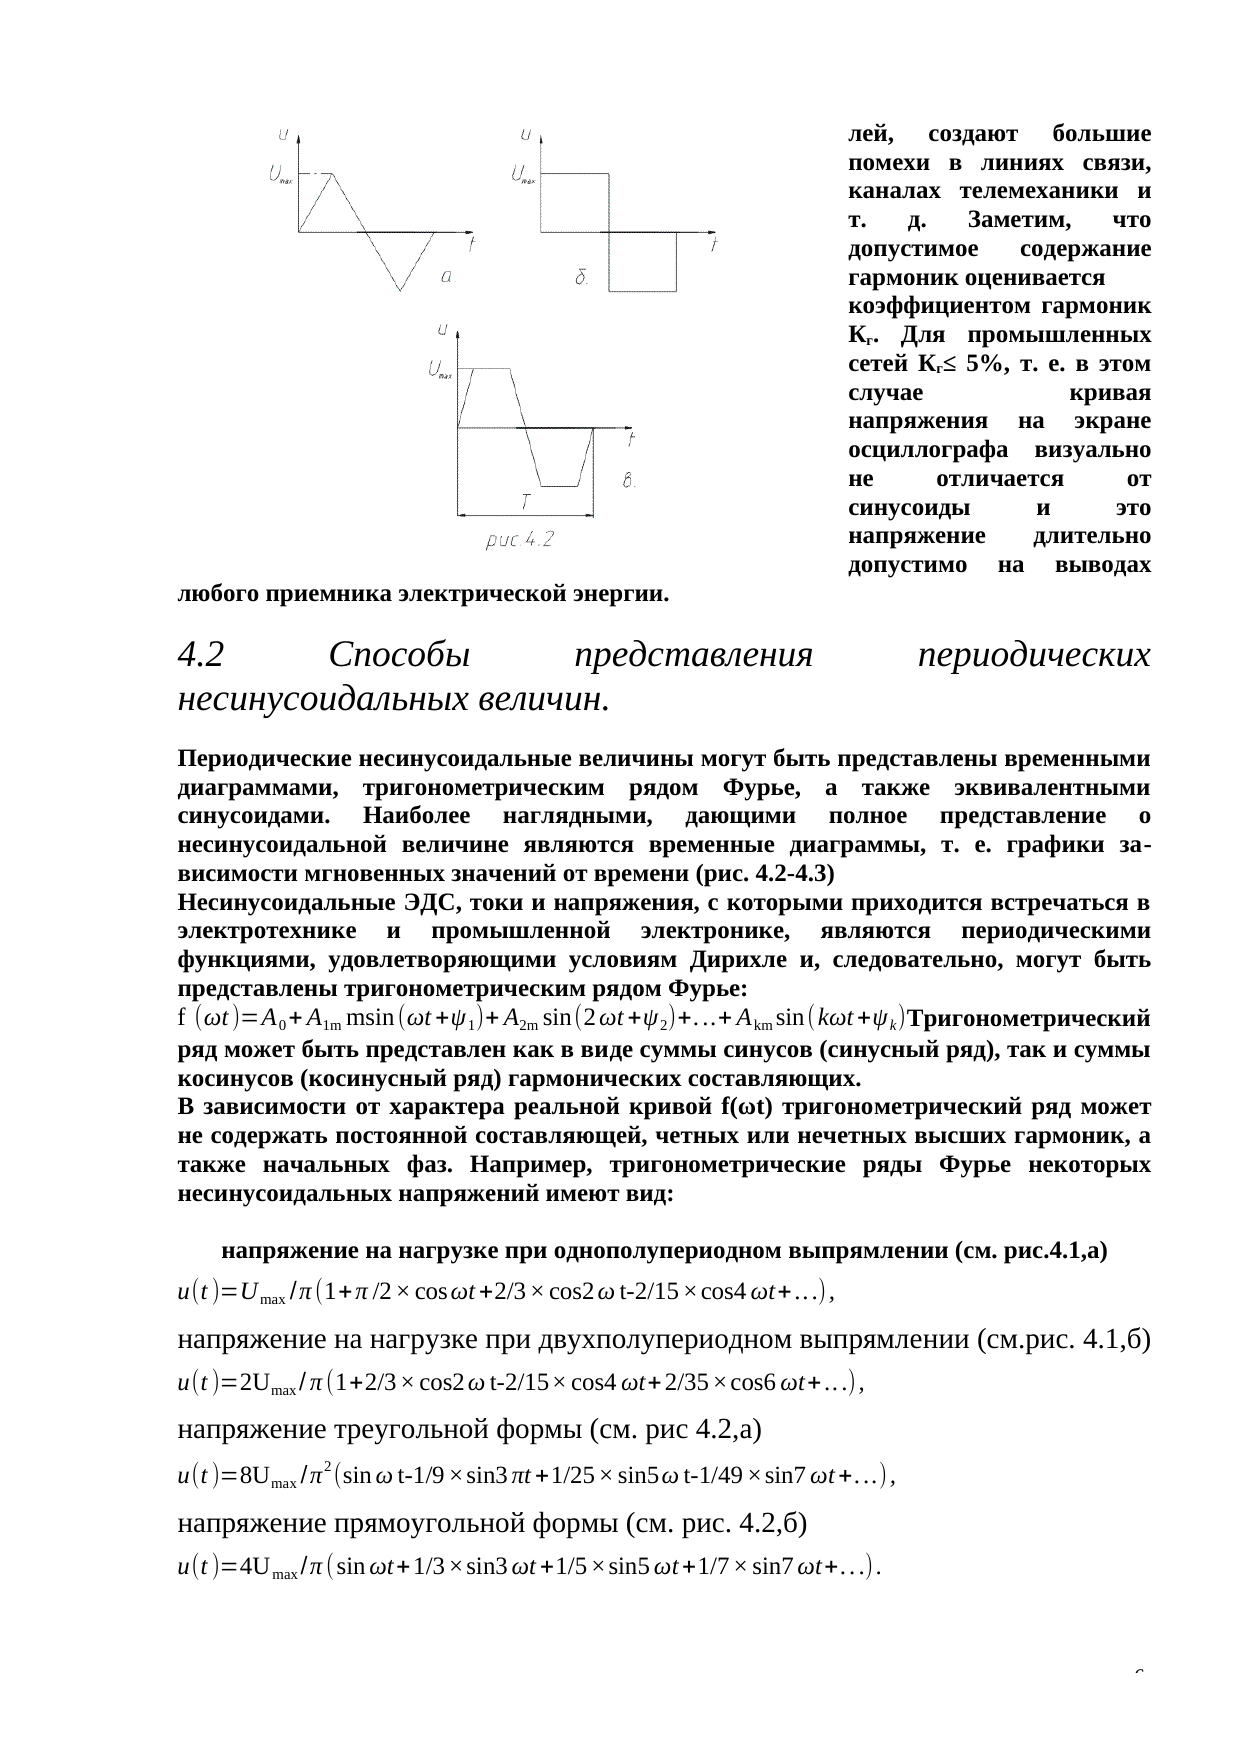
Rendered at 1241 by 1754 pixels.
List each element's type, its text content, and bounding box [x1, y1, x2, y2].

text напряжение на нагрузке при однополупериодном выпрямлении (см. рис.4.1,а) [177, 1235, 1152, 1264]
list 4.2 Способы представления периодических несинусоидальных величин. [177, 632, 1152, 718]
text Периодические несинусоидальные величины могут быть представлены временными диаграммами, тригонометрическим рядом Фурье, а также эквивалентными синусоидами. Наиболее наглядными, дающими полное представление о несинусоидальной величине являются временные диаграммы, т. е. графики зависимости мгновенных значений от времени (рис. 4.2-4.3) [177, 743, 1152, 887]
text Тригонометрический ряд может быть представлен как в виде суммы синусов (синусный ряд), так и суммы косинусов (косинусный ряд) гармонических составляющих. [177, 1002, 1152, 1091]
picture [191, 125, 811, 552]
text напряжение на нагрузке при двухполупериодном выпрямлении (см.рис. 4.1,б) [177, 1321, 1152, 1354]
text Несинусоидальные ЭДС, токи и напряжения, с которыми приходится встречаться в электротехнике и промышленной электронике, являются периодическими функциями, удовлетворяющими условиям Дирихле и, следовательно, могут быть представлены тригонометрическим рядом Фурье: [177, 887, 1152, 1002]
text напряжение прямоугольной формы (см. рис. 4.2,б) [177, 1505, 1152, 1538]
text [177, 118, 1152, 291]
text коэффициентом гармоник Кг. Для промышленных сетей Кг≤ 5%, т. е. в этом случае кривая напряжения на экране осциллографа визуально не отличается от синусоиды и это напряжение длительно допустимо на выводах любого приемника электрической энергии. [177, 291, 1152, 607]
text В зависимости от характера реальной кривой f(ωt) тригонометрический ряд может не содержать постоянной составляющей, четных или нечетных высших гармоник, а также начальных фаз. Например, тригонометрические ряды Фурье некоторых несинусоидальных напряжений имеют вид: [177, 1091, 1152, 1206]
text напряжение треугольной формы (см. рис 4.2,а) [177, 1411, 1152, 1445]
